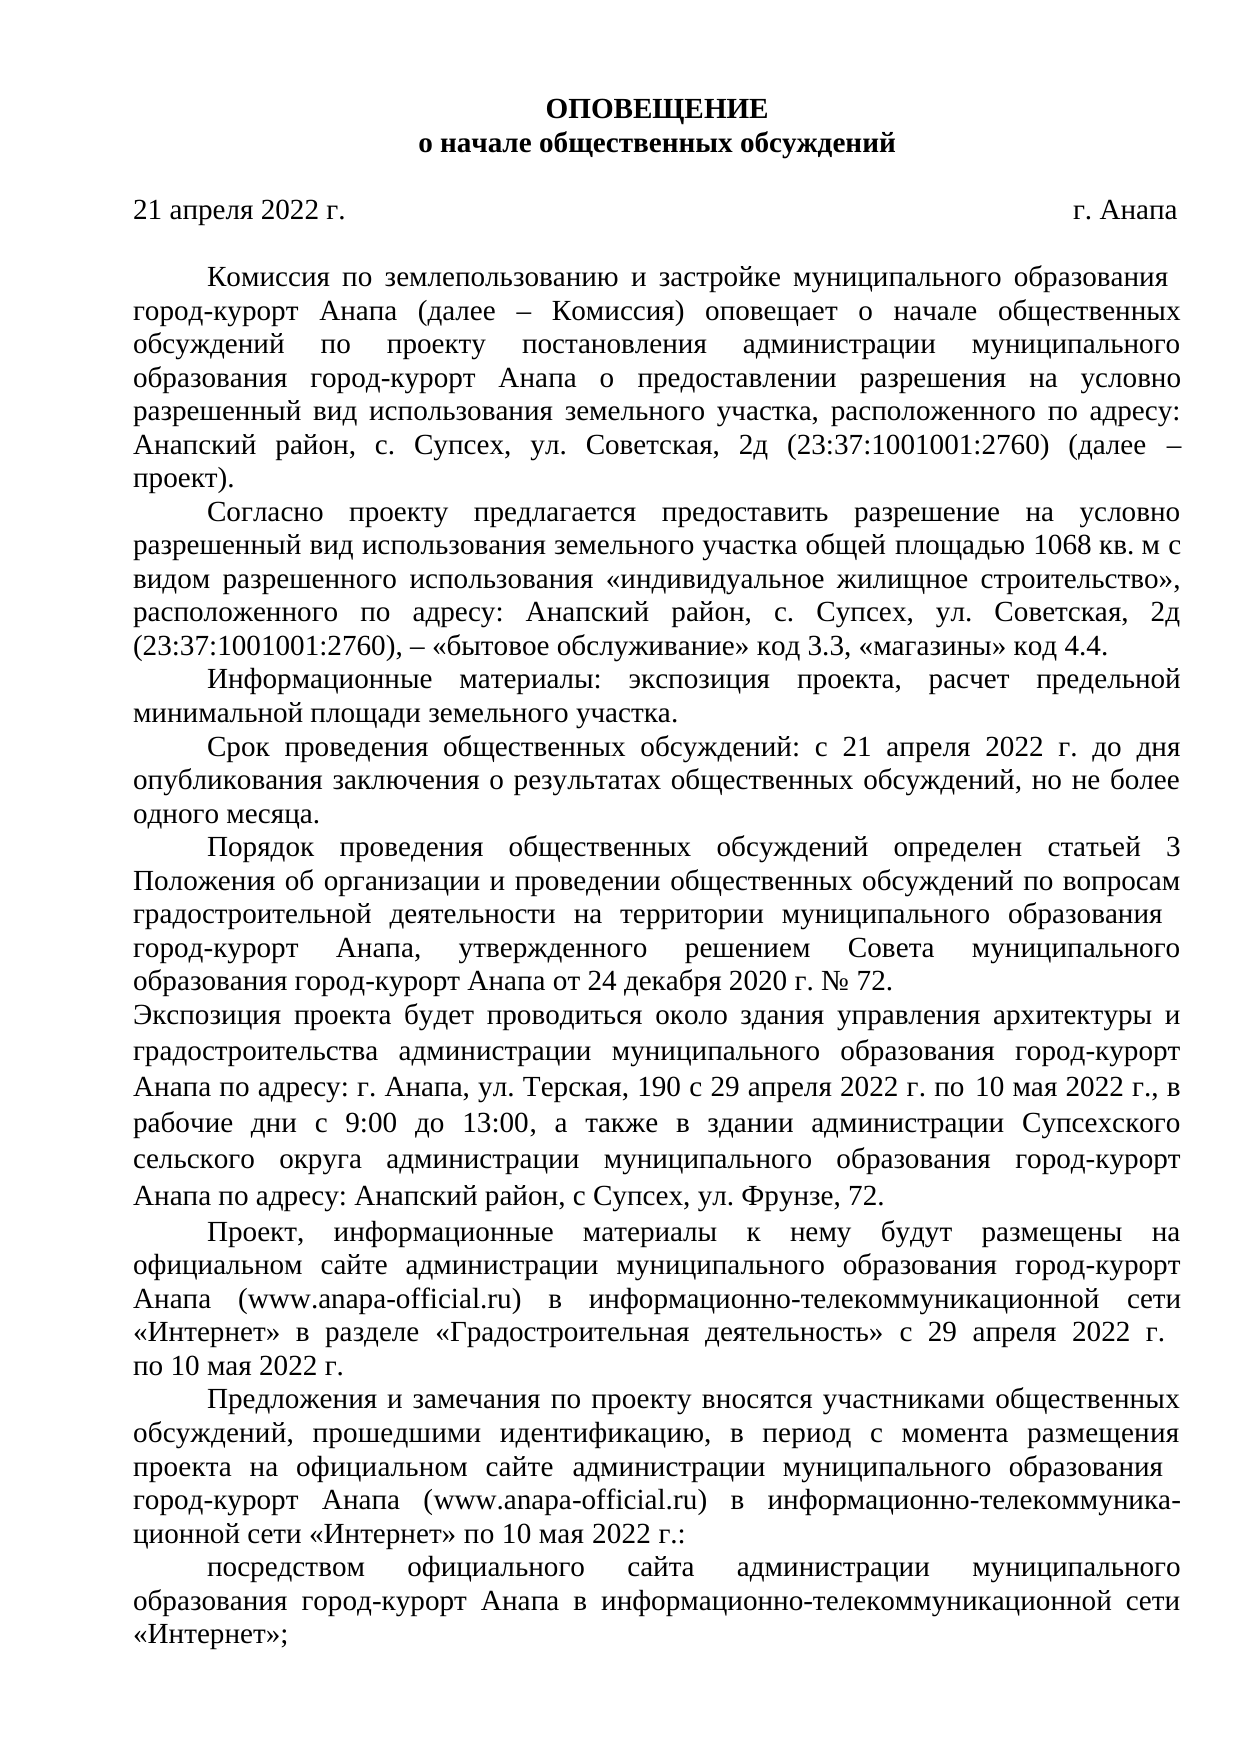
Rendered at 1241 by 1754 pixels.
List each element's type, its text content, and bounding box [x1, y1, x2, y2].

text Срок проведения общественных обсуждений: с 21 апреля 2022 г. до дня опубликования заключения о результатах общественных обсуждений, но не более одного месяца. [133, 729, 1181, 829]
text ОПОВЕЩЕНИЕ [133, 91, 1181, 125]
text о начале общественных обсуждений [133, 125, 1181, 158]
text 21 апреля 2022 г. г. Анапа [133, 192, 1181, 226]
text Согласно проекту предлагается предоставить разрешение на условно разрешенный вид использования земельного участка общей площадью 1068 кв. м с видом разрешенного использования «индивидуальное жилищное строительство», расположенного по адресу: Анапский район, с. Супсех, ул. Советская, 2д (23:37:1001001:2760), – «бытовое обслуживание» код 3.3, «магазины» код 4.4. [133, 494, 1181, 662]
text Проект, информационные материалы к нему будут размещены на официальном сайте администрации муниципального образования город-курорт Анапа (www.anapa-official.ru) в информационно-телекоммуникационной сети «Интернет» в разделе «Градостроительная деятельность» с 29 апреля 2022 г. по 10 мая 2022 г. [133, 1214, 1181, 1382]
text Порядок проведения общественных обсуждений определен статьей 3 Положения об организации и проведении общественных обсуждений по вопросам градостроительной деятельности на территории муниципального образования город-курорт Анапа, утвержденного решением Совета муниципального образования город-курорт Анапа от 24 декабря 2020 г. № 72. [133, 829, 1181, 997]
text посредством официального сайта администрации муниципального образования город-курорт Анапа в информационно-телекоммуникационной сети «Интернет»; [133, 1549, 1181, 1650]
text Предложения и замечания по проекту вносятся участниками общественных обсуждений, прошедшими идентификацию, в период с момента размещения проекта на официальном сайте администрации муниципального образования город-курорт Анапа (www.anapa-official.ru) в информационно-телекоммуника-ционной сети «Интернет» по 10 мая 2022 г.: [133, 1382, 1181, 1549]
text Комиссия по землепользованию и застройке муниципального образования город-курорт Анапа (далее – Комиссия) оповещает о начале общественных обсуждений по проекту постановления администрации муниципального образования город-курорт Анапа о предоставлении разрешения на условно разрешенный вид использования земельного участка, расположенного по адресу: Анапский район, с. Супсех, ул. Советская, 2д (23:37:1001001:2760) (далее – проект). [133, 259, 1181, 494]
text Экспозиция проекта будет проводиться около здания управления архитектуры и градостроительства администрации муниципального образования город-курорт Анапа по адресу: г. Анапа, ул. Терская, 190 с 29 апреля 2022 г. по 10 мая 2022 г., в рабочие дни с 9:00 до 13:00, а также в здании администрации Супсехского сельского округа администрации муниципального образования город-курорт Анапа по адресу: Анапский район, с Супсех, ул. Фрунзе, 72. [133, 997, 1181, 1211]
text Информационные материалы: экспозиция проекта, расчет предельной минимальной площади земельного участка. [133, 662, 1181, 729]
